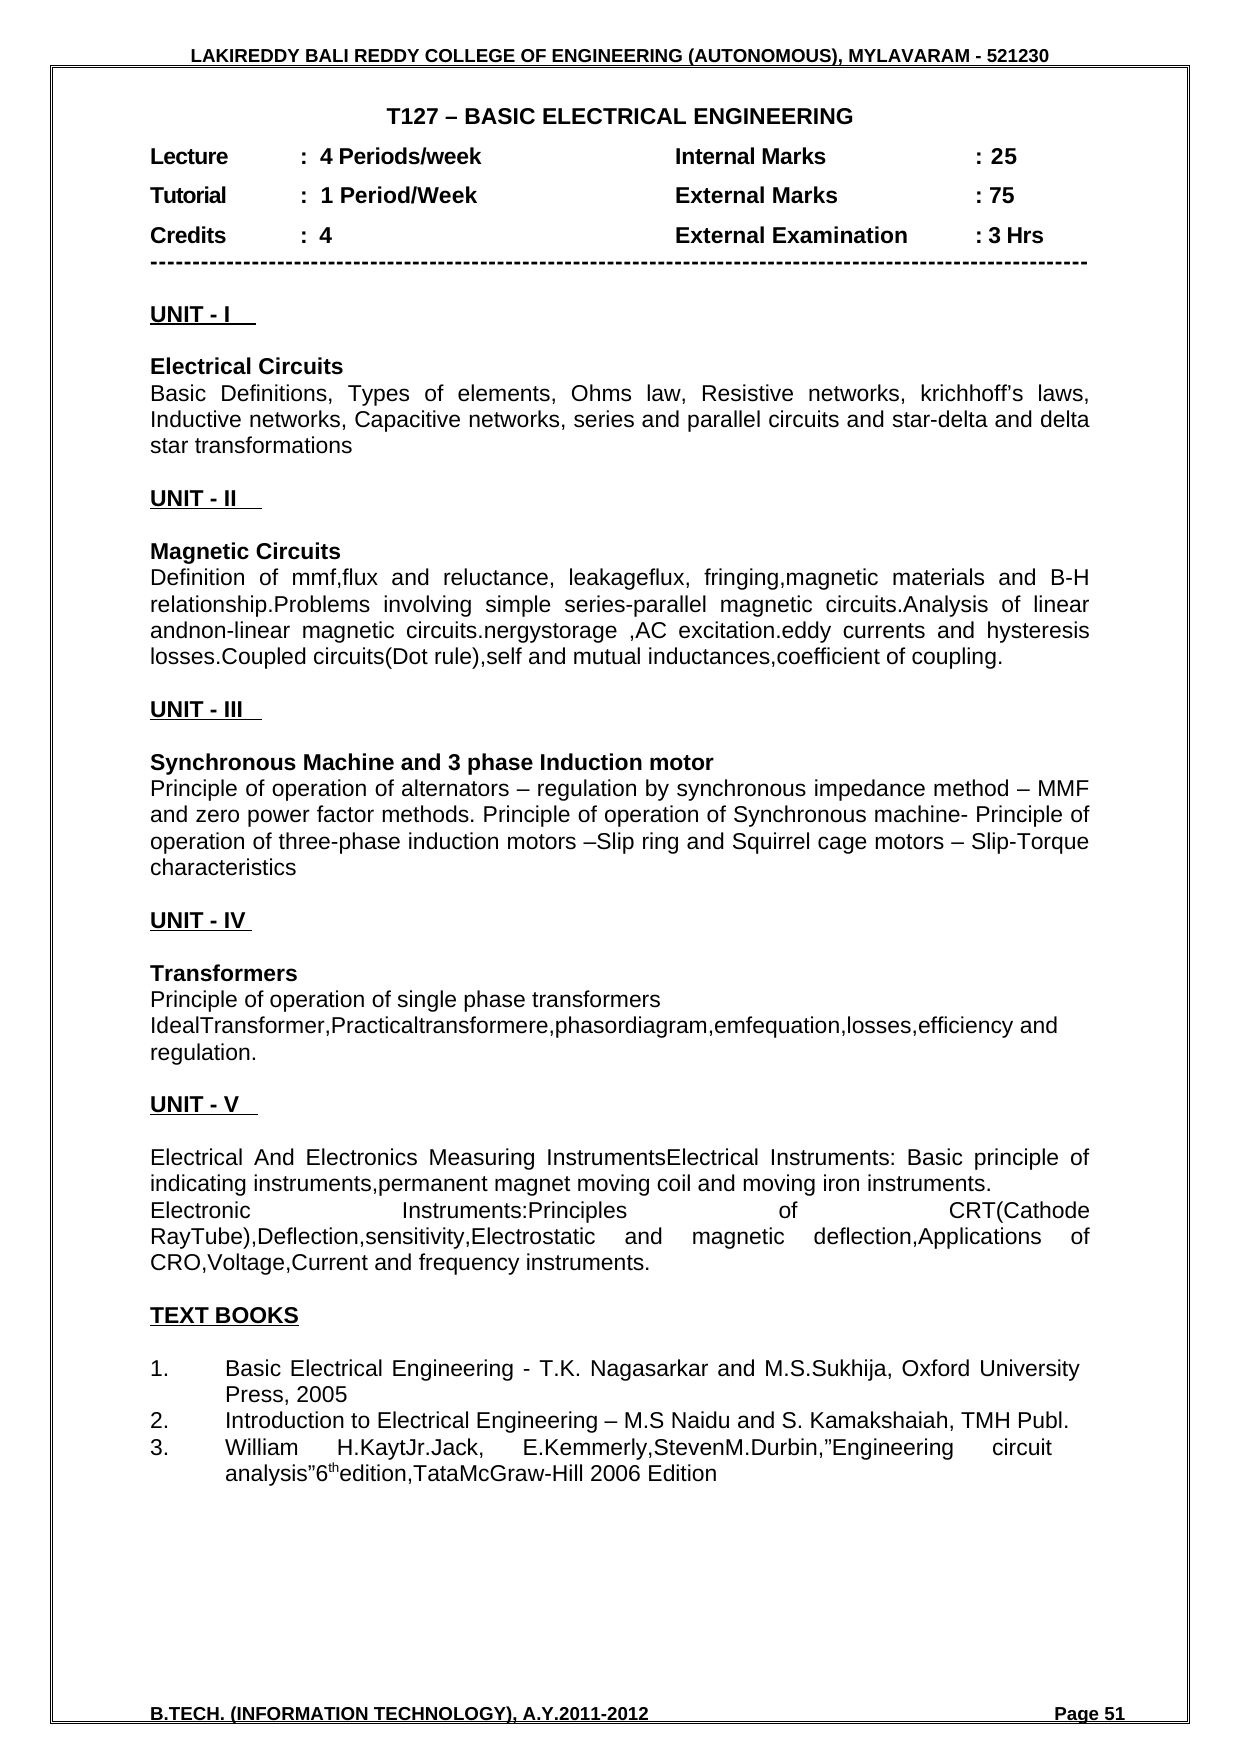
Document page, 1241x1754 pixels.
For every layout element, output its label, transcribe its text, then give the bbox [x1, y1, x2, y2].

text Principle of operation of single phase transformers IdealTransformer,Practicaltransformere,phasordiagram,emfequation,losses,efficiency and regulation. [150, 986, 1090, 1065]
text UNIT - V [150, 1091, 1090, 1118]
text UNIT - II [150, 485, 1090, 511]
text Synchronous Machine and 3 phase Induction motor [150, 749, 1090, 775]
text Principle of operation of alternators – regulation by synchronous impedance method – MMF and zero power factor methods. Principle of operation of Synchronous machine- Principle of operation of three-phase induction motors –Slip ring and Squirrel cage motors – Slip-Torque characteristics [150, 775, 1090, 880]
text T127 – BASIC ELECTRICAL ENGINEERING [150, 103, 1090, 129]
text Magnetic Circuits [150, 538, 1090, 564]
text Electrical Circuits [150, 353, 1090, 380]
text TEXT BOOKS [150, 1302, 1090, 1328]
text UNIT - III [150, 696, 1090, 722]
text UNIT - I [150, 301, 1090, 327]
text UNIT - IV [150, 907, 1090, 933]
text Tutorial : 1 Period/Week External Marks : 75 [150, 182, 1090, 208]
text Electronic Instruments:Principles of CRT(Cathode RayTube),Deflection,sensitivity,Electrostatic and magnetic deflection,Applications of CRO,Voltage,Current and frequency instruments. [150, 1197, 1090, 1276]
text 2. Introduction to Electrical Engineering – M.S Naidu and S. Kamakshaiah, TMH Publ. [150, 1407, 1090, 1434]
text 3. William H.KaytJr.Jack, E.Kemmerly,StevenM.Durbin,”Engineering circuit analysis”6thedition,TataMcGraw-Hill 2006 Edition [150, 1434, 1090, 1487]
text --------------------------------------------------------------------------------------------------------------- [150, 248, 1090, 274]
text Electrical And Electronics Measuring InstrumentsElectrical Instruments: Basic principle of indicating instruments,permanent magnet moving coil and moving iron instruments. [150, 1144, 1090, 1197]
text Definition of mmf,flux and reluctance, leakageflux, fringing,magnetic materials and B-H relationship.Problems involving simple series-parallel magnetic circuits.Analysis of linear andnon-linear magnetic circuits.nergystorage ,AC excitation.eddy currents and hysteresis losses.Coupled circuits(Dot rule),self and mutual inductances,coefficient of coupling. [150, 564, 1090, 669]
text Credits : 4 External Examination : 3 Hrs [150, 222, 1090, 248]
text Lecture : 4 Periods/week Internal Marks : 25 [150, 143, 1090, 169]
text Transformers [150, 959, 1090, 986]
text 1. Basic Electrical Engineering - T.K. Nagasarkar and M.S.Sukhija, Oxford University Press, 2005 [150, 1355, 1090, 1407]
text Basic Definitions, Types of elements, Ohms law, Resistive networks, krichhoff’s laws, Inductive networks, Capacitive networks, series and parallel circuits and star-delta and delta star transformations [150, 380, 1090, 459]
